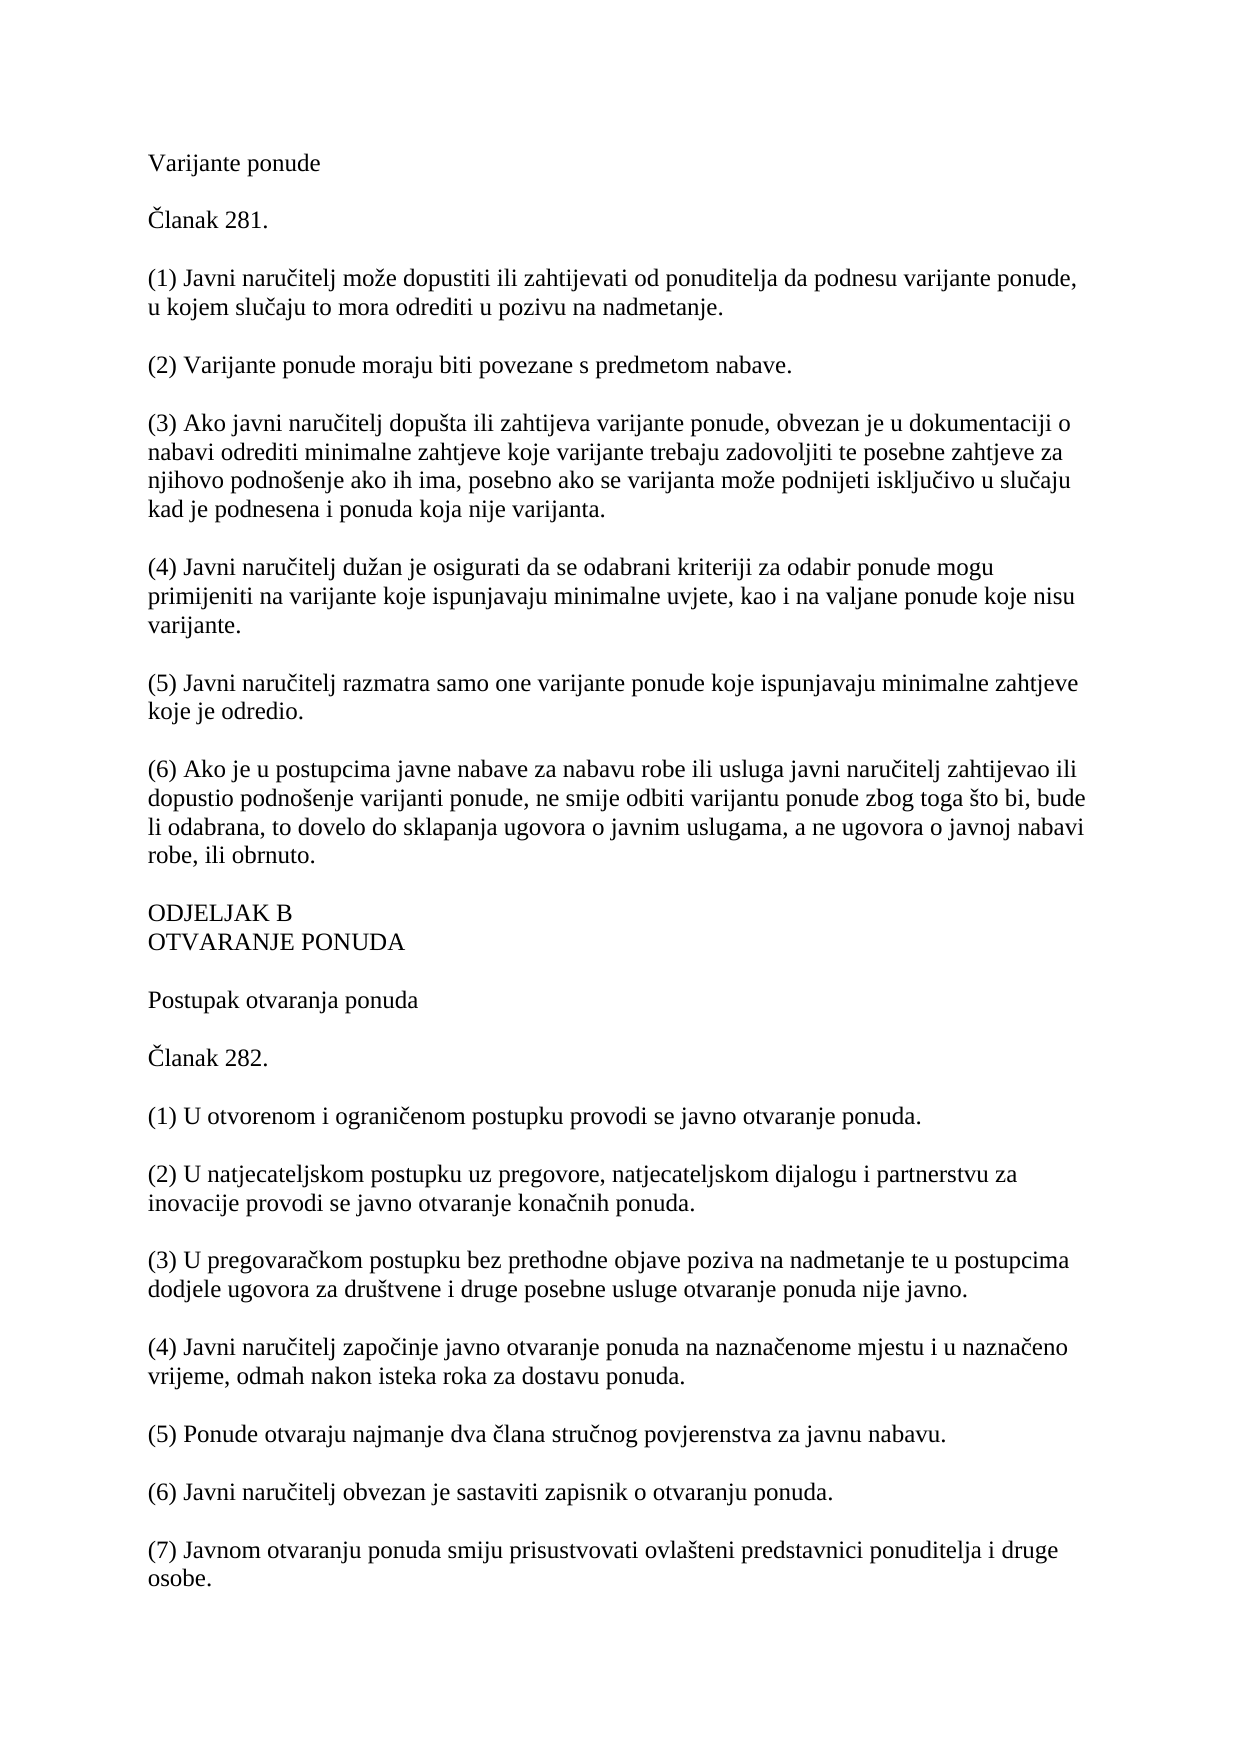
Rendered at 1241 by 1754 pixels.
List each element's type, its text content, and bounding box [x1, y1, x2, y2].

text (7) Javnom otvaranju ponuda smiju prisustvovati ovlašteni predstavnici ponuditelja i druge osobe. [148, 1535, 1093, 1592]
text (5) Ponude otvaraju najmanje dva člana stručnog povjerenstva za javnu nabavu. [148, 1419, 1093, 1448]
text (2) Varijante ponude moraju biti povezane s predmetom nabave. [148, 350, 1093, 379]
text Članak 281. [148, 206, 1093, 234]
text (3) Ako javni naručitelj dopušta ili zahtijeva varijante ponude, obvezan je u dokumentaciji o nabavi odrediti minimalne zahtjeve koje varijante trebaju zadovoljiti te posebne zahtjeve za njihovo podnošenje ako ih ima, posebno ako se varijanta može podnijeti isključivo u slučaju kad je podnesena i ponuda koja nije varijanta. [148, 408, 1093, 523]
text (1) Javni naručitelj može dopustiti ili zahtijevati od ponuditelja da podnesu varijante ponude, u kojem slučaju to mora odrediti u pozivu na nadmetanje. [148, 263, 1093, 321]
text Postupak otvaranja ponuda [148, 985, 1093, 1014]
text (1) U otvorenom i ograničenom postupku provodi se javno otvaranje ponuda. [148, 1101, 1093, 1130]
text (2) U natjecateljskom postupku uz pregovore, natjecateljskom dijalogu i partnerstvu za inovacije provodi se javno otvaranje konačnih ponuda. [148, 1159, 1093, 1216]
text (6) Javni naručitelj obvezan je sastaviti zapisnik o otvaranju ponuda. [148, 1477, 1093, 1506]
text Članak 282. [148, 1043, 1093, 1072]
text (4) Javni naručitelj započinje javno otvaranje ponuda na naznačenome mjestu i u naznačeno vrijeme, odmah nakon isteka roka za dostavu ponuda. [148, 1332, 1093, 1390]
text (6) Ako je u postupcima javne nabave za nabavu robe ili usluga javni naručitelj zahtijevao ili dopustio podnošenje varijanti ponude, ne smije odbiti varijantu ponude zbog toga što bi, bude li odabrana, to dovelo do sklapanja ugovora o javnim uslugama, a ne ugovora o javnoj nabavi robe, ili obrnuto. [148, 754, 1093, 869]
text (5) Javni naručitelj razmatra samo one varijante ponude koje ispunjavaju minimalne zahtjeve koje je odredio. [148, 668, 1093, 725]
text ODJELJAK B OTVARANJE PONUDA [148, 898, 1093, 956]
text (3) U pregovaračkom postupku bez prethodne objave poziva na nadmetanje te u postupcima dodjele ugovora za društvene i druge posebne usluge otvaranje ponuda nije javno. [148, 1246, 1093, 1303]
text (4) Javni naručitelj dužan je osigurati da se odabrani kriteriji za odabir ponude mogu primijeniti na varijante koje ispunjavaju minimalne uvjete, kao i na valjane ponude koje nisu varijante. [148, 552, 1093, 638]
text Varijante ponude [148, 148, 1093, 176]
